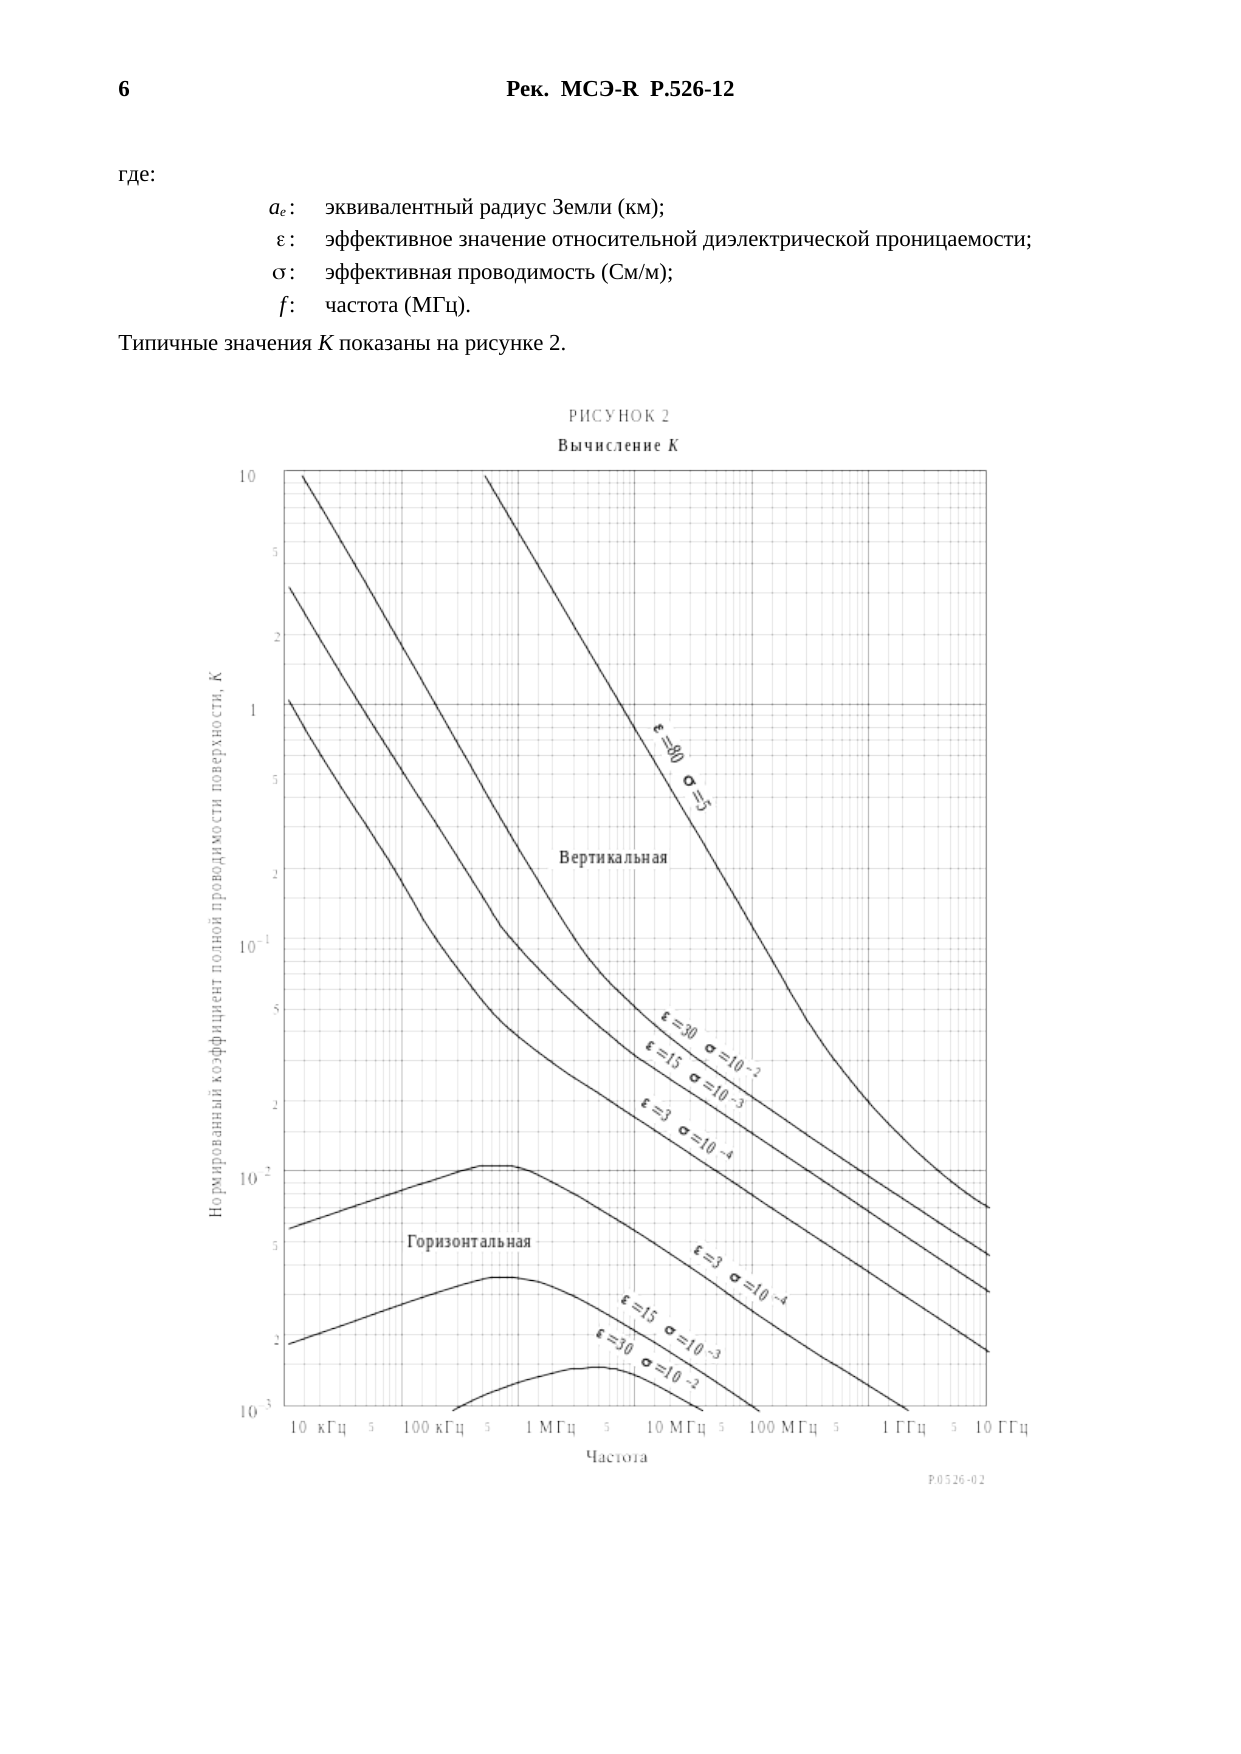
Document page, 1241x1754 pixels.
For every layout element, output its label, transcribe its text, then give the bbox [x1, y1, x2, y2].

text f : частота (МГц). [118, 291, 1122, 317]
text ae : эквивалентный радиус Земли (км); [118, 193, 1122, 219]
text Типичные значения K показаны на рисунке 2. [118, 329, 1122, 356]
text где: [118, 160, 1122, 187]
text  : эффективное значение относительной диэлектрической проницаемости; [118, 225, 1122, 252]
text  : эффективная проводимость (См/м); [118, 258, 1122, 284]
